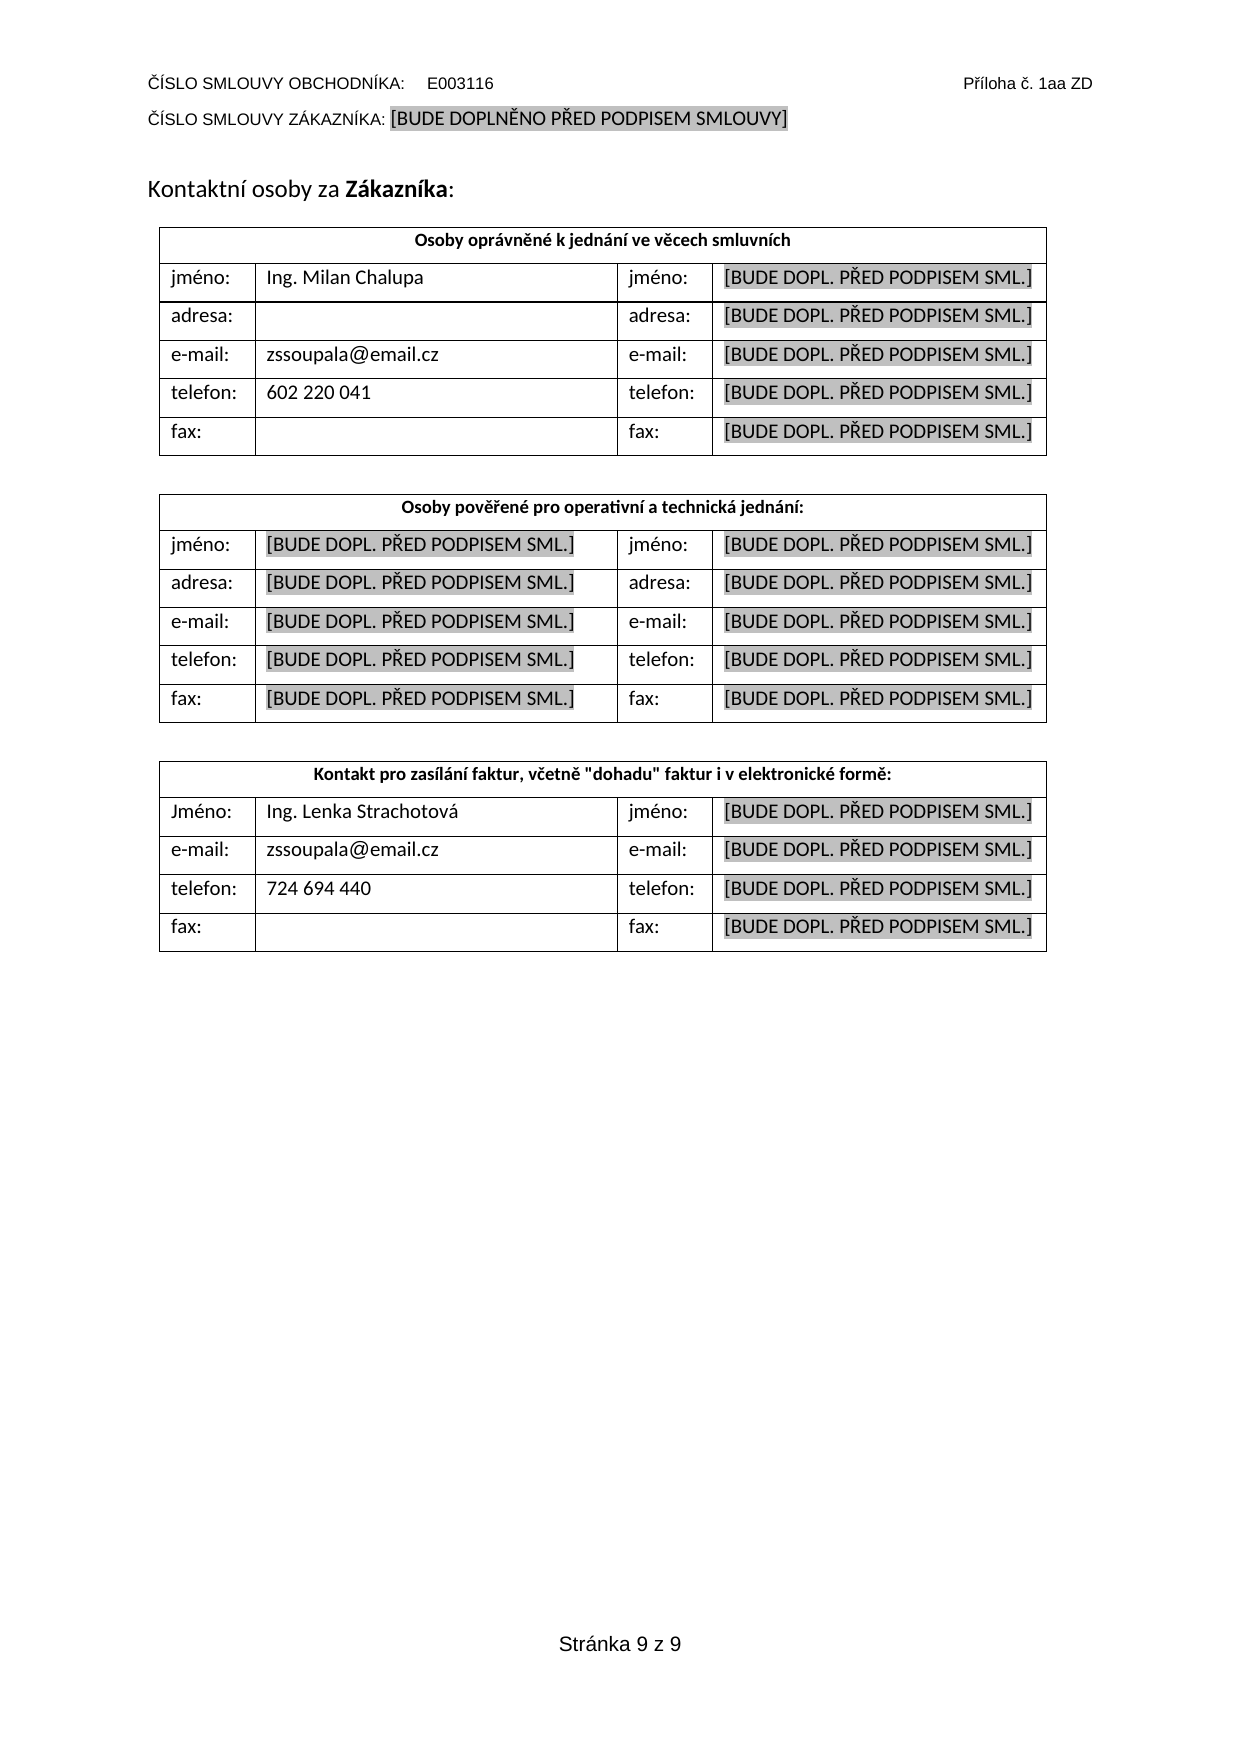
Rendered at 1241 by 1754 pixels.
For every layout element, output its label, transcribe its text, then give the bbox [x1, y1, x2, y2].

table_cell adresa: [160, 570, 255, 607]
table_cell jméno: [618, 798, 712, 836]
table_cell fax: [618, 418, 712, 455]
table_cell Ing. Lenka Strachotová [256, 798, 617, 836]
table_cell jméno: [618, 264, 712, 301]
table_cell [BUDE DOPL. PŘED PODPISEM SML.] [713, 875, 1046, 912]
table_cell [BUDE DOPL. PŘED PODPISEM SML.] [256, 646, 617, 684]
table_cell zssoupala@email.cz [256, 837, 617, 874]
table_cell fax: [160, 914, 255, 951]
table_cell [BUDE DOPL. PŘED PODPISEM SML.] [256, 608, 617, 645]
table_cell e-mail: [618, 608, 712, 645]
table_cell [BUDE DOPL. PŘED PODPISEM SML.] [256, 685, 617, 722]
table_cell jméno: [160, 264, 255, 301]
table_cell [BUDE DOPL. PŘED PODPISEM SML.] [713, 264, 1046, 301]
table_cell fax: [618, 914, 712, 951]
table_cell [BUDE DOPL. PŘED PODPISEM SML.] [256, 570, 617, 607]
table_cell telefon: [618, 646, 712, 684]
table_header Osoby oprávněné k jednání ve věcech smluvních [160, 228, 1046, 263]
table_cell e-mail: [160, 341, 255, 378]
table_cell Ing. Milan Chalupa [256, 264, 617, 301]
table_header Kontakt pro zasílání faktur, včetně "dohadu" faktur i v elektronické formě: [160, 762, 1046, 797]
table_cell [BUDE DOPL. PŘED PODPISEM SML.] [713, 341, 1046, 378]
table_cell Jméno: [160, 798, 255, 836]
table_cell e-mail: [160, 837, 255, 874]
table_cell [BUDE DOPL. PŘED PODPISEM SML.] [713, 646, 1046, 684]
table_cell zssoupala@email.cz [256, 341, 617, 378]
table_cell [BUDE DOPL. PŘED PODPISEM SML.] [713, 914, 1046, 951]
table_cell [BUDE DOPL. PŘED PODPISEM SML.] [713, 837, 1046, 874]
table_cell [BUDE DOPL. PŘED PODPISEM SML.] [713, 531, 1046, 568]
table_cell [256, 914, 617, 951]
table_cell [BUDE DOPL. PŘED PODPISEM SML.] [713, 303, 1046, 340]
table_cell jméno: [160, 531, 255, 568]
text Kontaktní osoby za Zákazníka: [148, 174, 1092, 204]
table_cell telefon: [160, 379, 255, 417]
table_cell 724 694 440 [256, 875, 617, 912]
table_cell [BUDE DOPL. PŘED PODPISEM SML.] [713, 685, 1046, 722]
table_cell e-mail: [618, 837, 712, 874]
table_cell e-mail: [618, 341, 712, 378]
table_cell [BUDE DOPL. PŘED PODPISEM SML.] [713, 608, 1046, 645]
table_cell fax: [160, 685, 255, 722]
table_cell telefon: [618, 379, 712, 417]
table_cell jméno: [618, 531, 712, 568]
table_cell e-mail: [160, 608, 255, 645]
table_cell [256, 303, 617, 340]
table_cell telefon: [160, 646, 255, 684]
table_cell [BUDE DOPL. PŘED PODPISEM SML.] [713, 798, 1046, 836]
table_cell telefon: [160, 875, 255, 912]
table_cell adresa: [618, 303, 712, 340]
table_cell adresa: [618, 570, 712, 607]
table_cell telefon: [618, 875, 712, 912]
table_cell [BUDE DOPL. PŘED PODPISEM SML.] [256, 531, 617, 568]
table_cell fax: [618, 685, 712, 722]
table_cell fax: [160, 418, 255, 455]
table_cell 602 220 041 [256, 379, 617, 417]
table_cell [BUDE DOPL. PŘED PODPISEM SML.] [713, 379, 1046, 417]
table_cell adresa: [160, 303, 255, 340]
table_cell [256, 418, 617, 455]
table_cell [BUDE DOPL. PŘED PODPISEM SML.] [713, 418, 1046, 455]
table_cell [BUDE DOPL. PŘED PODPISEM SML.] [713, 570, 1046, 607]
table_header Osoby pověřené pro operativní a technická jednání: [160, 495, 1046, 530]
